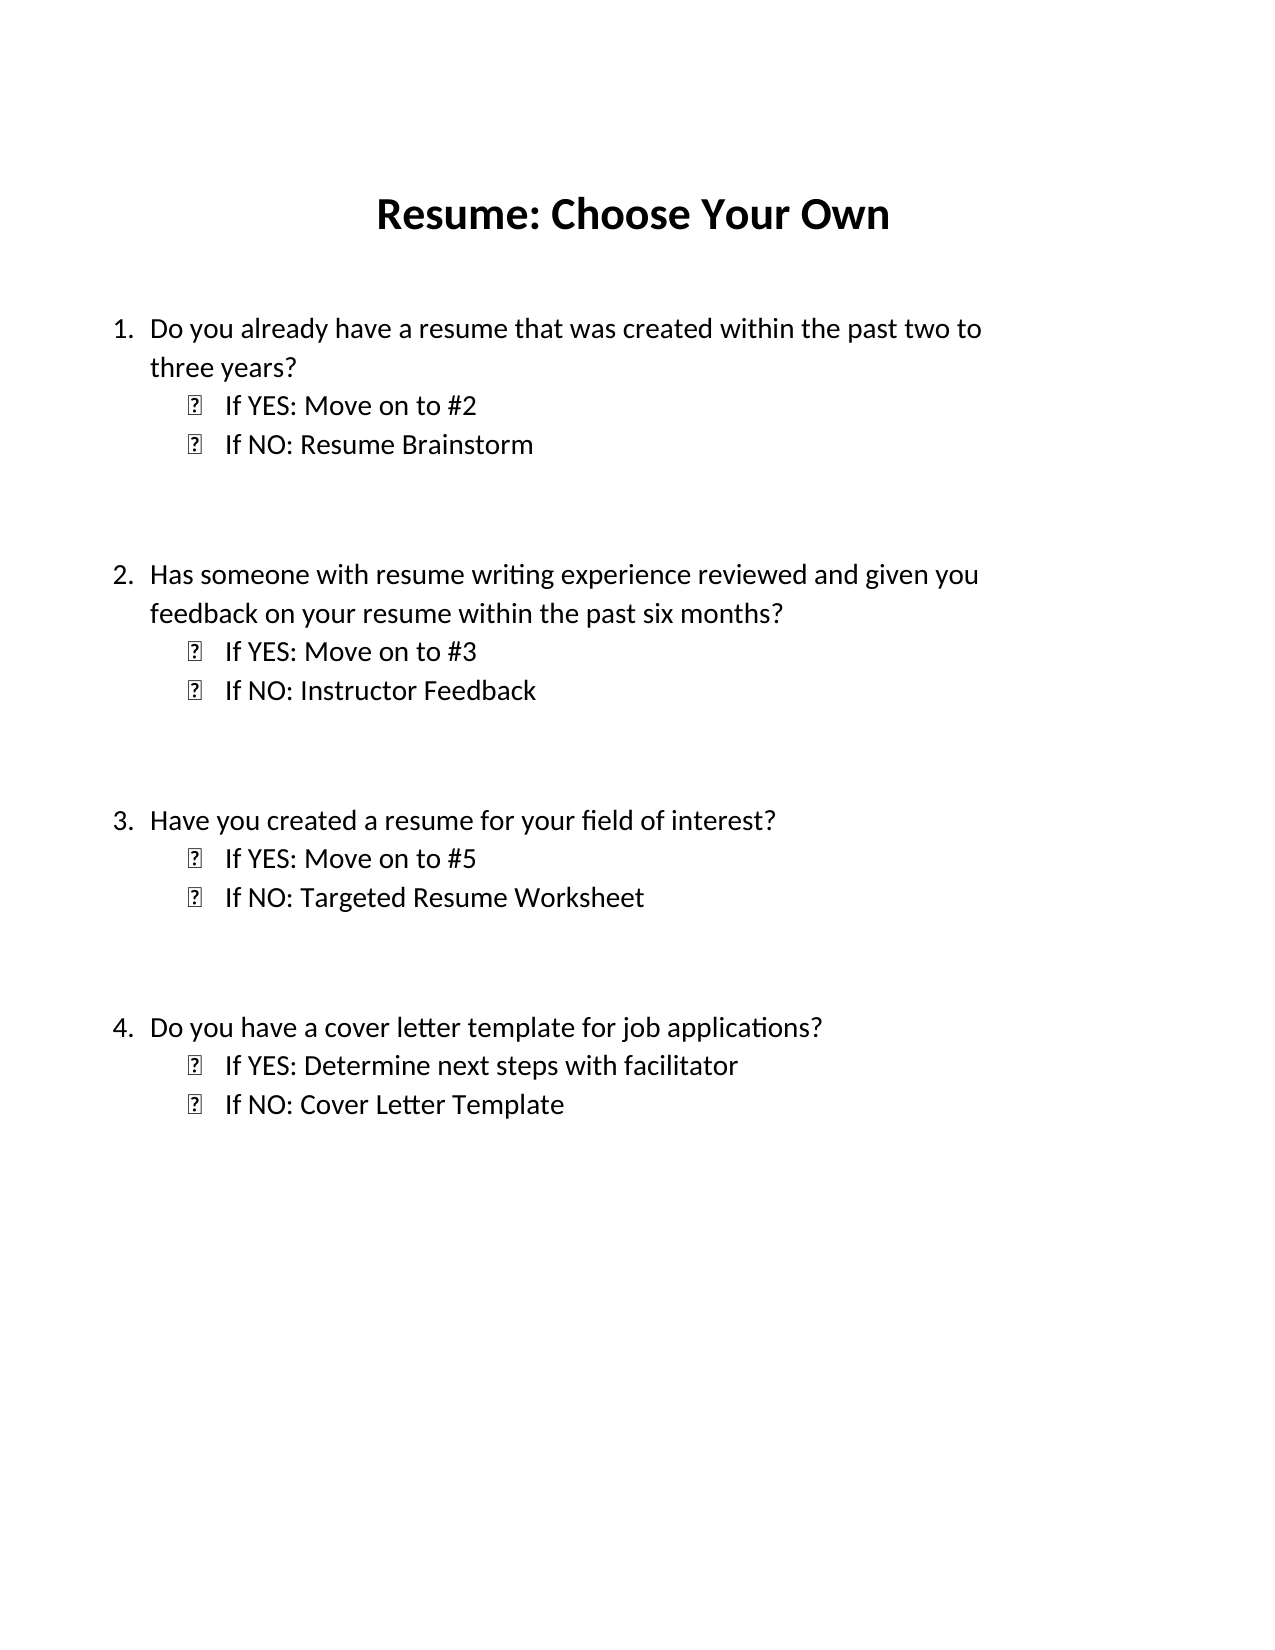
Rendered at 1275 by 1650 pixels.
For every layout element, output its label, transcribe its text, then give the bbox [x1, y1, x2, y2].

list If YES: Move on to #3 [187, 633, 1200, 669]
subtitle Resume: Choose Your Own [169, 185, 1098, 241]
list Has someone with resume writing experience reviewed and given you feedback on your resume within the past six months? [112, 556, 1037, 630]
list If NO: Resume Brainstorm [187, 426, 1200, 462]
list If NO: Targeted Resume Worksheet [187, 879, 1200, 914]
list If NO: Cover Letter Template [187, 1086, 1200, 1121]
list If YES: Move on to #5 [187, 840, 1200, 876]
list If YES: Move on to #2 [187, 387, 1200, 423]
list If YES: Determine next steps with facilitator [187, 1047, 1200, 1083]
list Have you created a resume for your field of interest? [112, 802, 1200, 837]
list If NO: Instructor Feedback [187, 672, 1200, 707]
list Do you have a cover letter template for job applications? [112, 1009, 1200, 1044]
list Do you already have a resume that was created within the past two to three years? [112, 311, 1039, 385]
